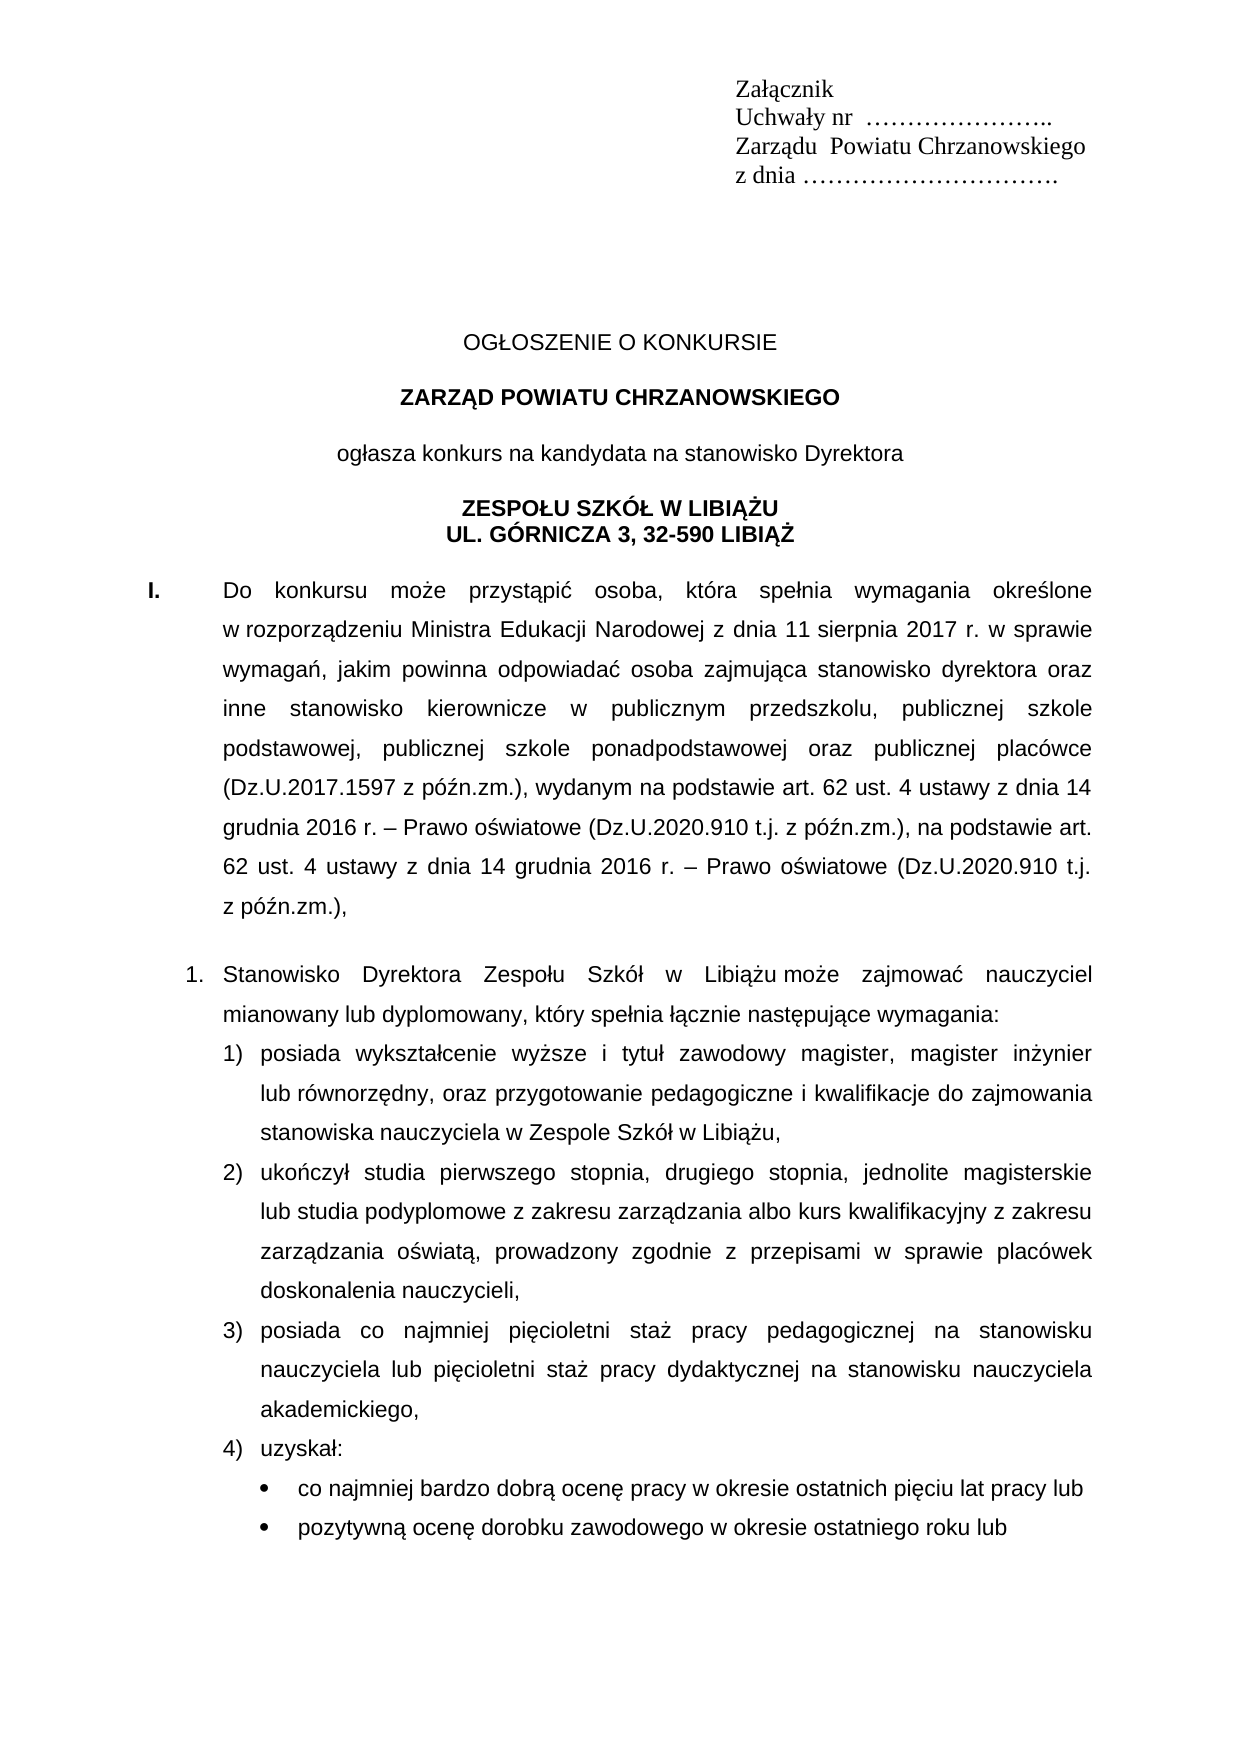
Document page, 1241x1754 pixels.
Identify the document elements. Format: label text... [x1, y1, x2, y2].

text OGŁOSZENIE O KONKURSIE [148, 328, 1093, 355]
list co najmniej bardzo dobrą ocenę pracy w okresie ostatnich pięciu lat pracy lub [260, 1475, 1093, 1501]
text ogłasza konkurs na kandydata na stanowisko Dyrektora [148, 439, 1093, 466]
list posiada wykształcenie wyższe i tytuł zawodowy magister, magister inżynier lub równorzędny, oraz przygotowanie pedagogiczne i kwalifikacje do zajmowania stanowiska nauczyciela w Zespole Szkół w Libiążu, [223, 1040, 1093, 1146]
text ZESPOŁU SZKÓŁ W LIBIĄŻU [148, 495, 1093, 521]
text ZARZĄD POWIATU CHRZANOWSKIEGO [148, 384, 1093, 410]
list Do konkursu może przystąpić osoba, która spełnia wymagania określone w rozporządzeniu Ministra Edukacji Narodowej z dnia 11 sierpnia 2017 r. w sprawie wymagań, jakim powinna odpowiadać osoba zajmująca stanowisko dyrektora oraz inne stanowisko kierownicze w publicznym przedszkolu, publicznej szkole podstawowej, publicznej szkole ponadpodstawowej oraz publicznej placówce (Dz.U.2017.1597 z późn.zm.), wydanym na podstawie art. 62 ust. 4 ustawy z dnia 14 grudnia 2016 r. – Prawo oświatowe (Dz.U.2020.910 t.j. z późn.zm.), na podstawie art. 62 ust. 4 ustawy z dnia 14 grudnia 2016 r. – Prawo oświatowe (Dz.U.2020.910 t.j. z późn.zm.), [148, 577, 1093, 919]
list posiada co najmniej pięcioletni staż pracy pedagogicznej na stanowisku nauczyciela lub pięcioletni staż pracy dydaktycznej na stanowisku nauczyciela akademickiego, [223, 1317, 1093, 1422]
text UL. GÓRNICZA 3, 32-590 LIBIĄŻ [148, 521, 1093, 548]
list Stanowisko Dyrektora Zespołu Szkół w Libiążu może zajmować nauczyciel mianowany lub dyplomowany, który spełnia łącznie następujące wymagania: [185, 961, 1093, 1027]
list uzyskał: [223, 1435, 1093, 1462]
list pozytywną ocenę dorobku zawodowego w okresie ostatniego roku lub [260, 1514, 1093, 1541]
list ukończył studia pierwszego stopnia, drugiego stopnia, jednolite magisterskie lub studia podyplomowe z zakresu zarządzania albo kurs kwalifikacyjny z zakresu zarządzania oświatą, prowadzony zgodnie z przepisami w sprawie placówek doskonalenia nauczycieli, [223, 1159, 1093, 1304]
